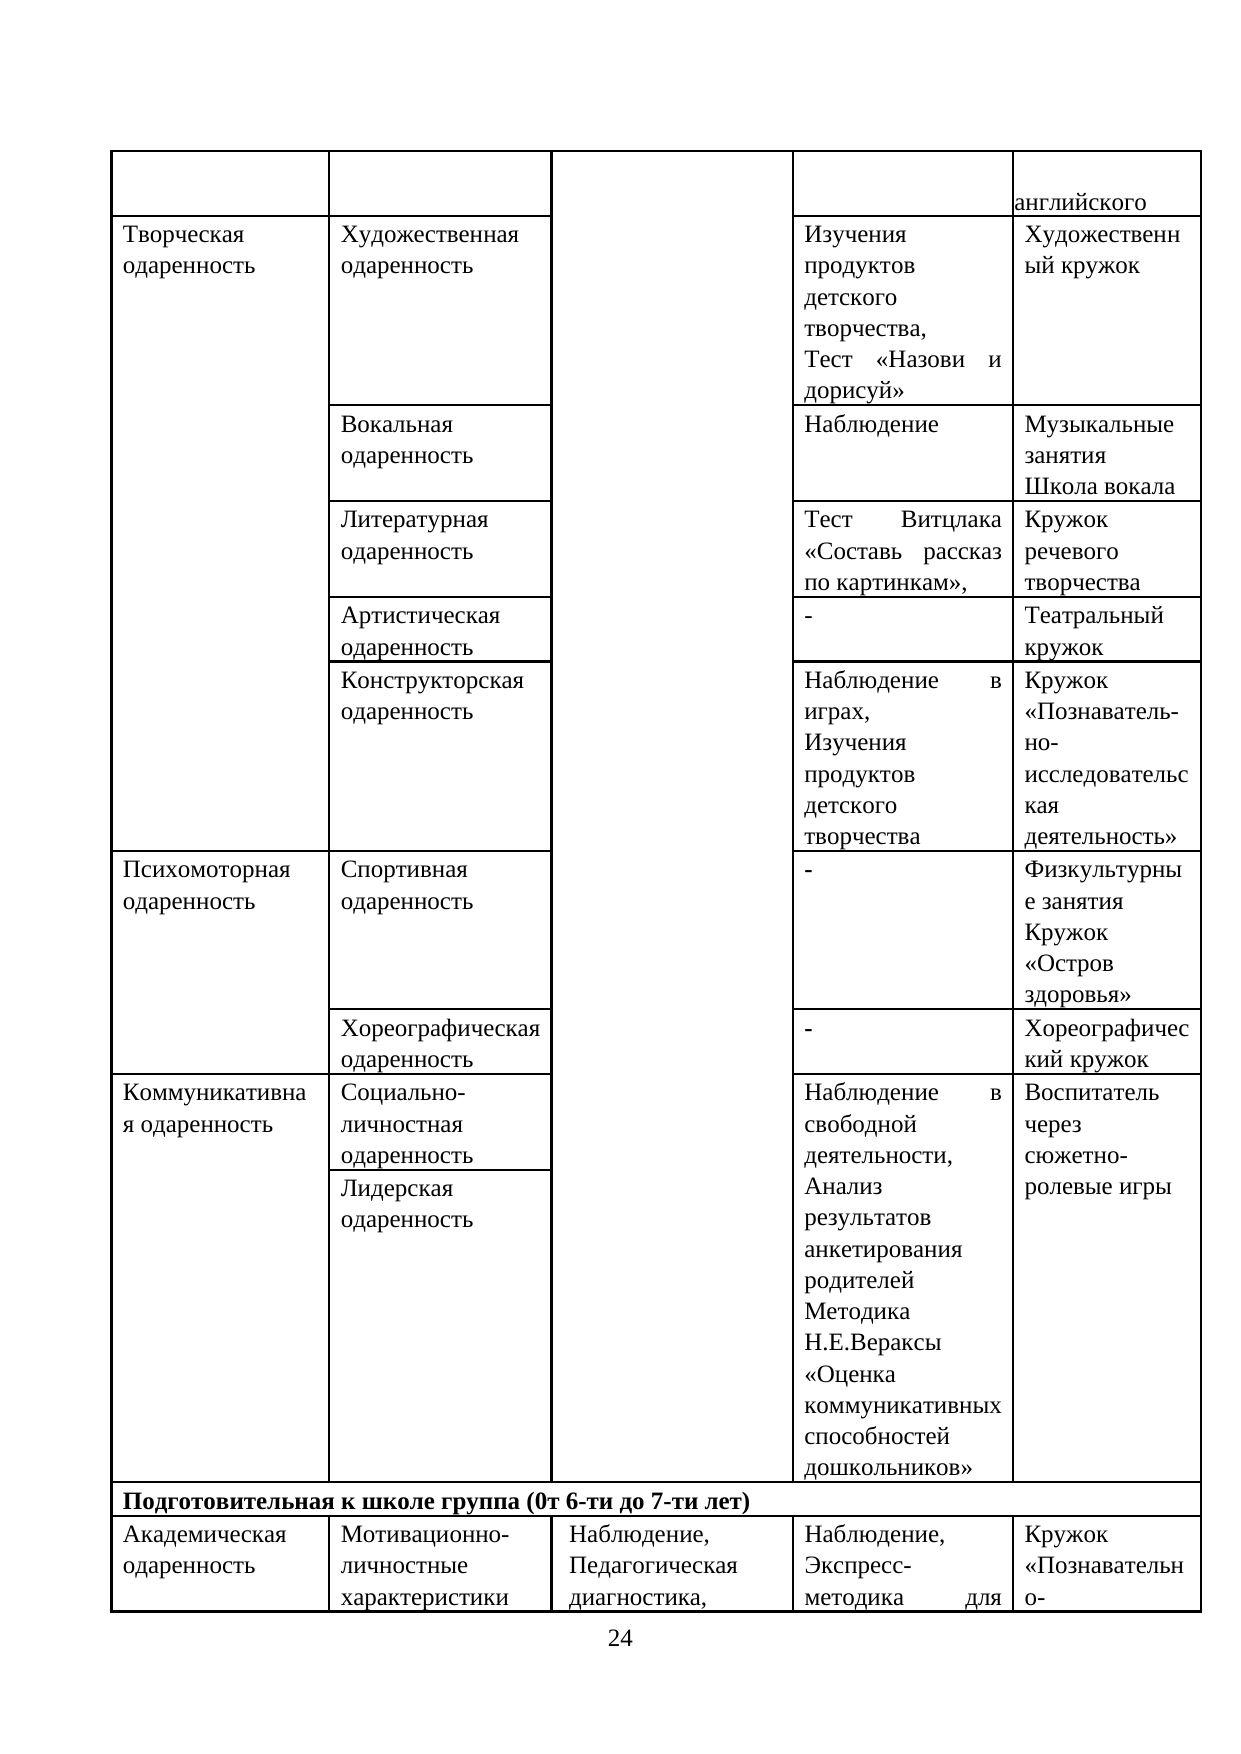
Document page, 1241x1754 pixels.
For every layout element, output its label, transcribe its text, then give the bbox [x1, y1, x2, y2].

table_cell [553, 1517, 792, 1610]
table_cell Воспитатель через сюжетно-ролевые игры [1014, 1075, 1200, 1481]
table_cell - [794, 598, 1012, 660]
table_cell - [794, 1010, 1012, 1073]
table_cell Хореографический кружок [1014, 1010, 1200, 1073]
table_cell Спортивная одаренность [330, 852, 550, 1008]
table_cell Психомоторная одаренность [113, 852, 328, 1073]
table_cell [1014, 1517, 1200, 1610]
table_cell Артистическая одаренность [330, 598, 550, 660]
table_cell Подготовительная к школе группа (0т 6-ти до 7-ти лет) [113, 1483, 1200, 1514]
table_cell Лидерская одаренность [330, 1171, 550, 1481]
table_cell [113, 1517, 328, 1610]
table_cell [794, 1517, 1012, 1610]
table_cell Художественный кружок [1014, 217, 1200, 404]
table_cell Конструкторская одаренность [330, 663, 550, 850]
table_cell Мотивационно-личностные характеристики [330, 1517, 550, 1610]
table_cell Коммуникативная одаренность [113, 1075, 328, 1481]
table_cell Изучения продуктов детского творчества, Тест «Назови и дорисуй» [794, 217, 1012, 404]
table_cell Наблюдение в свободной деятельности, Анализ результатов анкетирования родителей Методика Н.Е.Вераксы «Оценка коммуникативных способностей дошкольников» [794, 1075, 1012, 1481]
table_cell Тест Витцлака «Составь рассказ по картинкам», [794, 502, 1012, 596]
table_cell - [794, 852, 1012, 1008]
table_cell Наблюдение в играх, Изучения продуктов детского творчества [794, 663, 1012, 850]
table_cell Музыкальные занятия Школа вокала [1014, 406, 1200, 500]
table_cell Наблюдение [794, 406, 1012, 500]
table_cell Театральный кружок [1014, 598, 1200, 660]
table_cell Хореографическая одаренность [330, 1010, 550, 1073]
table_cell Кружок речевого творчества [1014, 502, 1200, 596]
table_cell Литературная одаренность [330, 502, 550, 596]
table_cell Художественная одаренность [330, 217, 550, 404]
table_cell Физкультурные занятия Кружок «Остров здоровья» [1014, 852, 1200, 1008]
table_cell Социально-личностная одаренность [330, 1075, 550, 1169]
table_cell Вокальная одаренность [330, 406, 550, 500]
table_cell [330, 152, 550, 214]
table_cell Творческая одаренность [113, 217, 328, 850]
table_cell Кружок «Познаватель-но-исследовательская деятельность» [1014, 663, 1200, 850]
